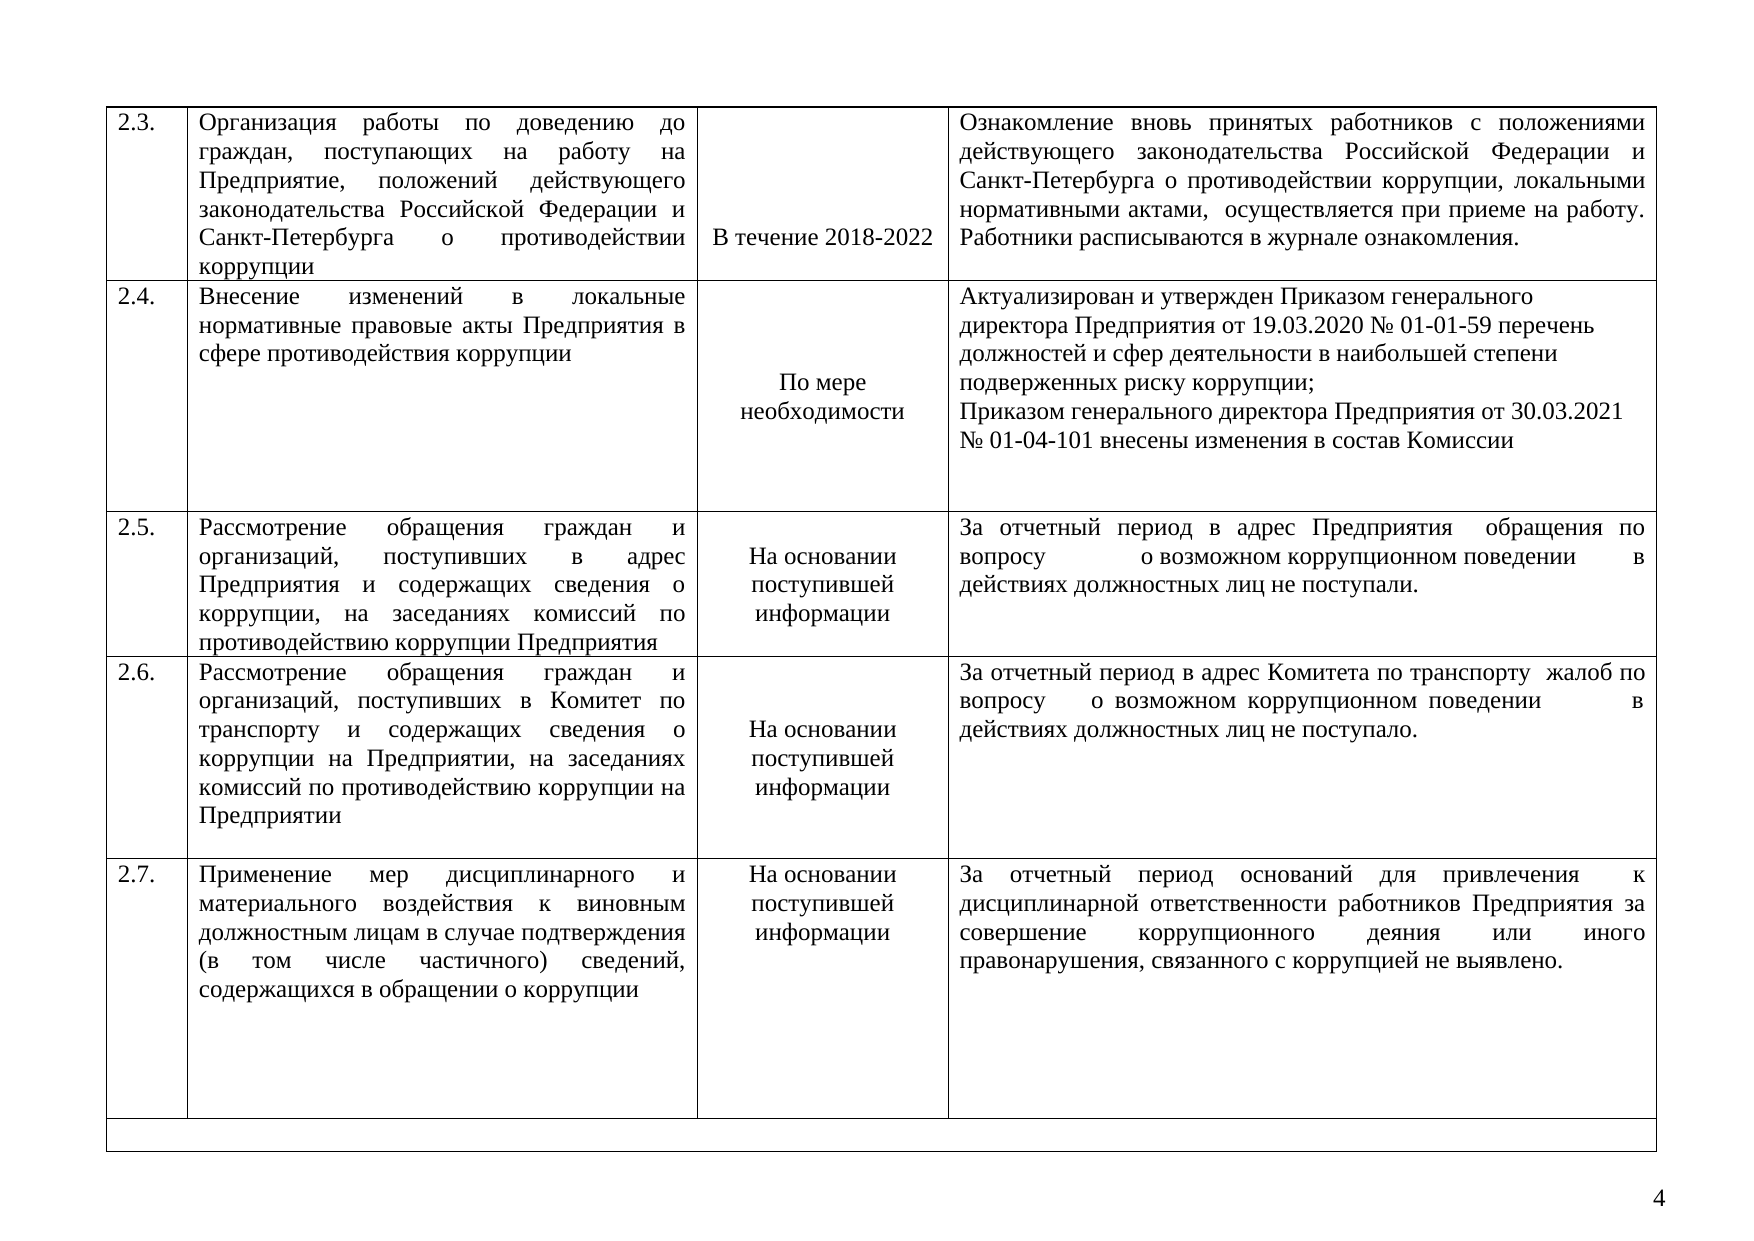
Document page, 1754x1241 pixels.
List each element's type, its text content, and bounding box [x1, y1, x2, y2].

table_cell В течение 2018-2022 [698, 108, 948, 280]
table_cell Рассмотрение обращения граждан и организаций, поступивших в Комитет по транспорту и содержащих сведения о коррупции на Предприятии, на заседаниях комиссий по противодействию коррупции на Предприятии [188, 657, 697, 858]
table_cell За отчетный период в адрес Комитета по транспорту жалоб по вопросу о возможном коррупционном поведении в действиях должностных лиц не поступало. [949, 657, 1656, 858]
table_cell На основании поступившей информации [698, 859, 948, 1118]
table_cell 2.6. [107, 657, 187, 858]
table_cell За отчетный период в адрес Предприятия обращения по вопросу о возможном коррупционном поведении в действиях должностных лиц не поступали. [949, 512, 1656, 656]
table_cell 2.3. [107, 108, 187, 280]
table_cell Актуализирован и утвержден Приказом генерального директора Предприятия от 19.03.2020 № 01-01-59 перечень должностей и сфер деятельности в наибольшей степени подверженных риску коррупции; Приказом генерального директора Предприятия от 30.03.2021 № 01-04-101 внесены изменения в состав Комиссии [949, 281, 1656, 511]
table_cell По мере необходимости [698, 281, 948, 511]
table_cell 2.7. [107, 859, 187, 1118]
table_cell 2.4. [107, 281, 187, 511]
table_cell Рассмотрение обращения граждан и организаций, поступивших в адрес Предприятия и содержащих сведения о коррупции, на заседаниях комиссий по противодействию коррупции Предприятия [188, 512, 697, 656]
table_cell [107, 1119, 1656, 1151]
table_cell Применение мер дисциплинарного и материального воздействия к виновным должностным лицам в случае подтверждения (в том числе частичного) сведений, содержащихся в обращении о коррупции [188, 859, 697, 1118]
table_cell Ознакомление вновь принятых работников с положениями действующего законодательства Российской Федерации и Санкт-Петербурга о противодействии коррупции, локальными нормативными актами, осуществляется при приеме на работу. Работники расписываются в журнале ознакомления. [949, 108, 1656, 280]
table_cell На основании поступившей информации [698, 657, 948, 858]
table_cell 2.5. [107, 512, 187, 656]
table_cell На основании поступившей информации [698, 512, 948, 656]
table_cell Внесение изменений в локальные нормативные правовые акты Предприятия в сфере противодействия коррупции [188, 281, 697, 511]
table_cell За отчетный период оснований для привлечения к дисциплинарной ответственности работников Предприятия за совершение коррупционного деяния или иного правонарушения, связанного с коррупцией не выявлено. [949, 859, 1656, 1118]
table_cell Организация работы по доведению до граждан, поступающих на работу на Предприятие, положений действующего законодательства Российской Федерации и Санкт-Петербурга о противодействии коррупции [188, 108, 697, 280]
